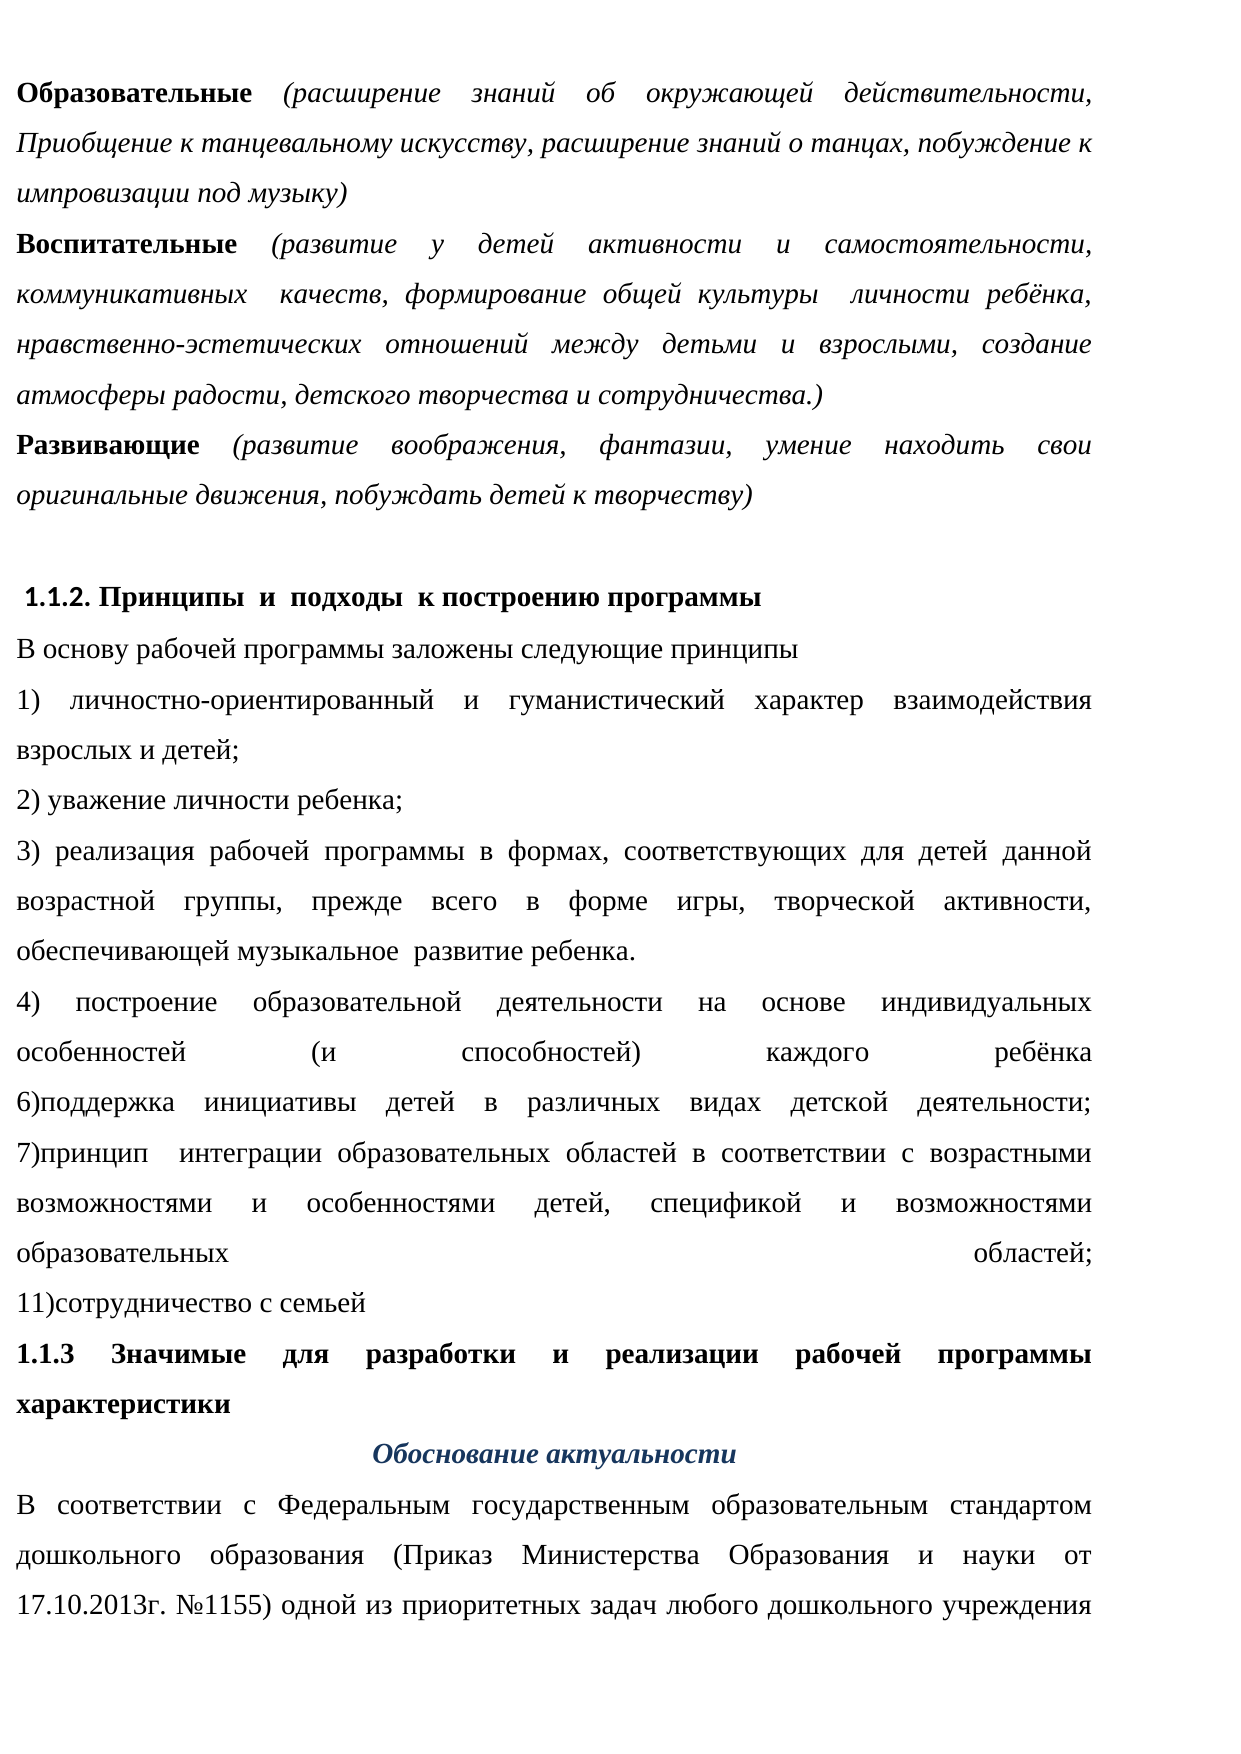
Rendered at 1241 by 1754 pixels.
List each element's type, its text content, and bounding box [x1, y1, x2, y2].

text 2) уважение личности ребенка; [16, 782, 1093, 816]
list Принципы и подходы к построению программы [24, 578, 1093, 614]
text 1.1.3 Значимые для разработки и реализации рабочей программы характеристики [16, 1336, 1093, 1420]
text 4) построение образовательной деятельности на основе индивидуальных особенностей (и способностей) каждого ребёнка 6)поддержка инициативы детей в различных видах детской деятельности; 7)принцип интеграции образовательных областей в соответствии с возрастными возможностями и особенностями детей, спецификой и возможностями образовательных областей; 11)сотрудничество с семьей [16, 984, 1093, 1319]
text Обоснование актуальности [16, 1437, 1093, 1470]
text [16, 1487, 1093, 1621]
text 1) личностно-ориентированный и гуманистический характер взаимодействия взрослых и детей; [16, 682, 1093, 766]
text В основу рабочей программы заложены следующие принципы [16, 632, 1093, 665]
text Развивающие (развитие воображения, фантазии, умение находить свои оригинальные движения, побуждать детей к творчеству) [16, 427, 1093, 511]
text Воспитательные (развитие у детей активности и самостоятельности, коммуникативных качеств, формирование общей культуры личности ребёнка, нравственно-эстетических отношений между детьми и взрослыми, создание атмосферы радости, детского творчества и сотрудничества.) [16, 226, 1093, 410]
text Образовательные (расширение знаний об окружающей действительности, Приобщение к танцевальному искусству, расширение знаний о танцах, побуждение к импровизации под музыку) [16, 75, 1093, 209]
text 3) реализация рабочей программы в формах, соответствующих для детей данной возрастной группы, прежде всего в форме игры, творческой активности, обеспечивающей музыкальное развитие ребенка. [16, 833, 1093, 967]
